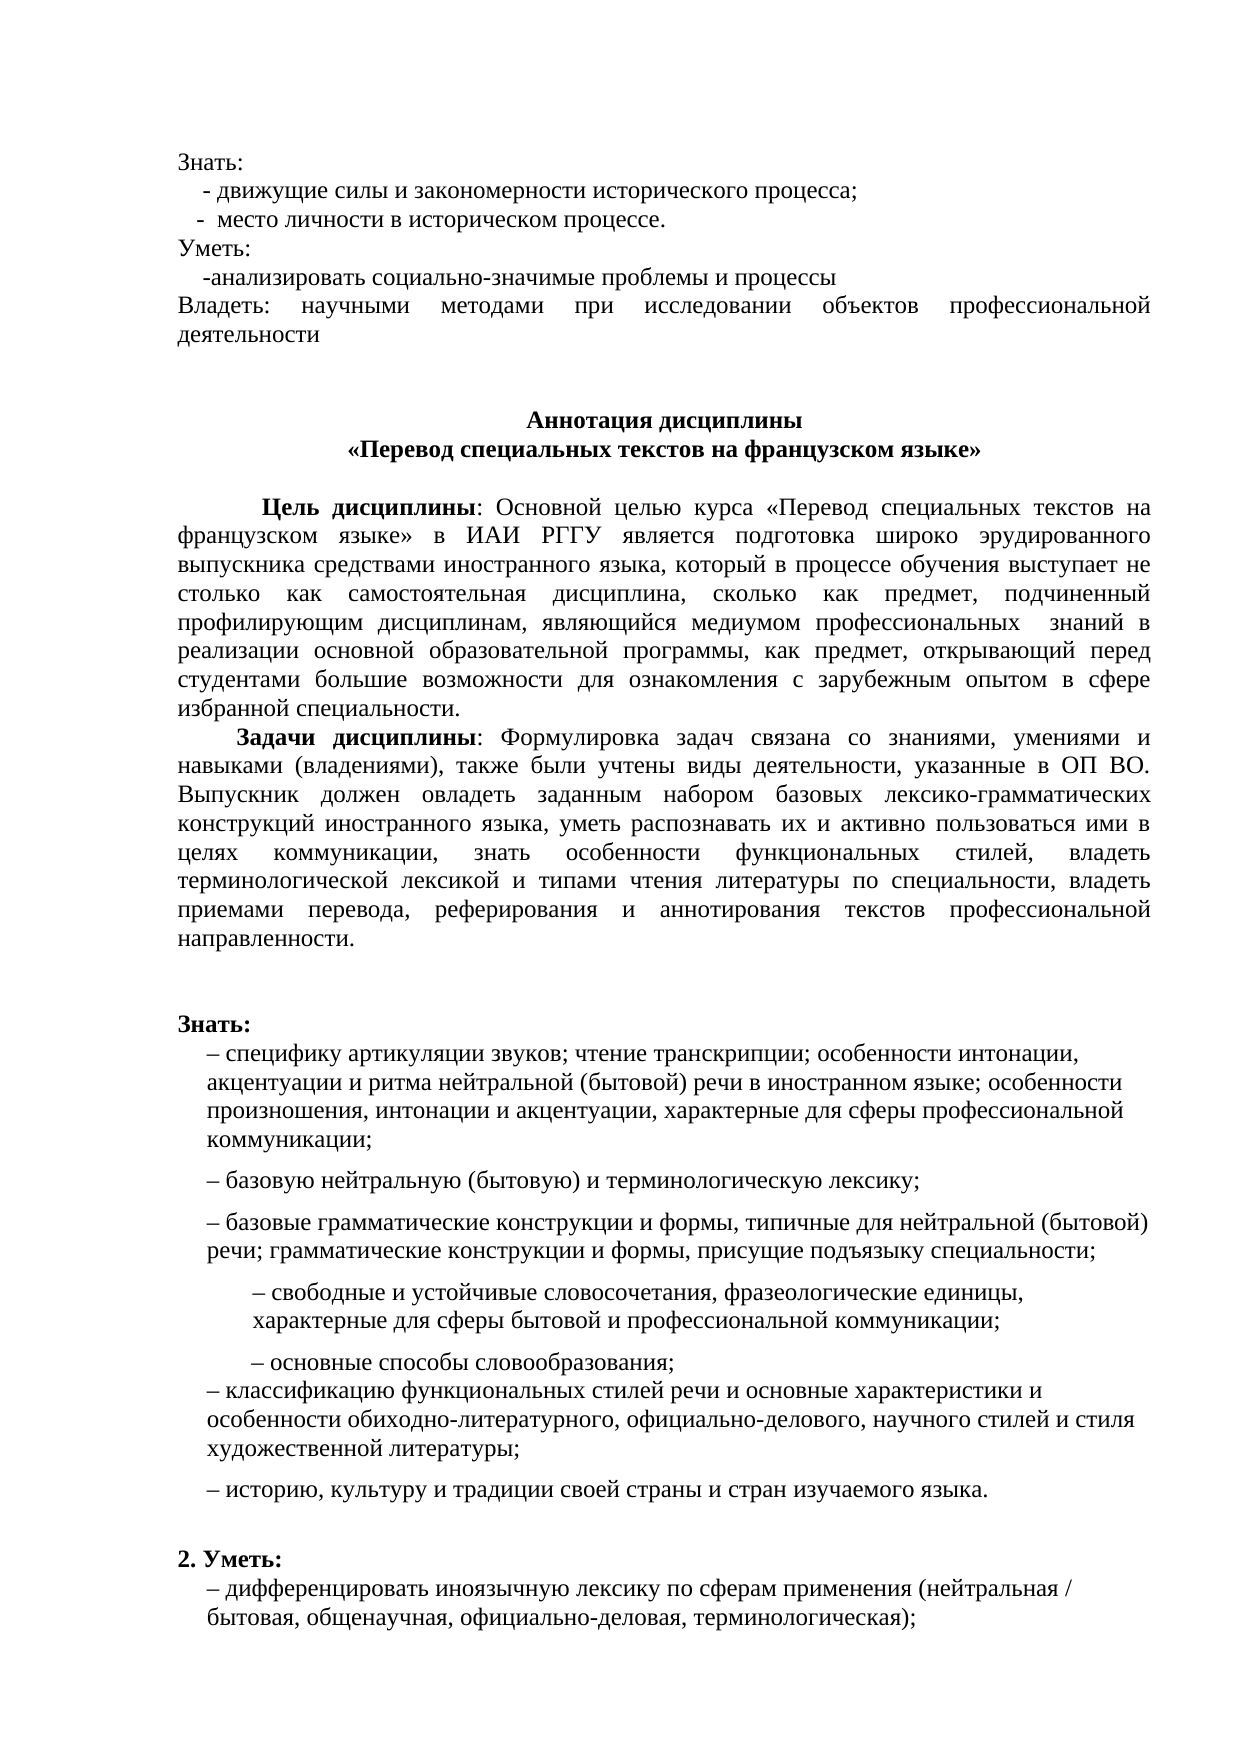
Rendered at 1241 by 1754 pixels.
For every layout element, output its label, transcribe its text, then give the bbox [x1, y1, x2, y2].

text Знать: [177, 1009, 1152, 1038]
text Знать: [177, 147, 1152, 176]
text – базовые грамматические конструкции и формы, типичные для нейтральной (бытовой) речи; грамматические конструкции и формы, присущие подъязыку специальности; [207, 1207, 1152, 1264]
text – дифференцировать иноязычную лексику по сферам применения (нейтральная / бытовая, общенаучная, официально-деловая, терминологическая); [207, 1573, 1152, 1631]
text – классификацию функциональных стилей речи и основные характеристики и особенности обиходно-литературного, официально-делового, научного стилей и стиля художественной литературы; [207, 1376, 1152, 1462]
text Аннотация дисциплины [177, 406, 1152, 434]
text – основные способы словообразования; [251, 1347, 1152, 1376]
text «Перевод специальных текстов на французском языке» [177, 434, 1152, 463]
text Задачи дисциплины: Формулировка задач связана со знаниями, умениями и навыками (владениями), также были учтены виды деятельности, указанные в ОП ВО. Выпускник должен овладеть заданным набором базовых лексико-грамматических конструкций иностранного языка, уметь распознавать их и активно пользоваться ими в целях коммуникации, знать особенности функциональных стилей, владеть терминологической лексикой и типами чтения литературы по специальности, владеть приемами перевода, реферирования и аннотирования текстов профессиональной направленности. [177, 722, 1152, 952]
text 2. Уметь: [177, 1544, 1152, 1573]
text - движущие силы и закономерности исторического процесса; [177, 176, 1152, 204]
text -анализировать социально-значимые проблемы и процессы [177, 262, 1152, 291]
text – специфику артикуляции звуков; чтение транскрипции; особенности интонации, акцентуации и ритма нейтральной (бытовой) речи в иностранном языке; особенности произношения, интонации и акцентуации, характерные для сферы профессиональной коммуникации; [207, 1038, 1152, 1153]
text Владеть: научными методами при исследовании объектов профессиональной деятельности [177, 291, 1152, 348]
text – базовую нейтральную (бытовую) и терминологическую лексику; [207, 1166, 1152, 1194]
text Уметь: [177, 233, 1152, 262]
text Цель дисциплины: Основной целью курса «Перевод специальных текстов на французском языке» в ИАИ РГГУ является подготовка широко эрудированного выпускника средствами иностранного языка, который в процессе обучения выступает не столько как самостоятельная дисциплина, сколько как предмет, подчиненный профилирующим дисциплинам, являющийся медиумом профессиональных знаний в реализации основной образовательной программы, как предмет, открывающий перед студентами большие возможности для ознакомления с зарубежным опытом в сфере избранной специальности. [177, 492, 1152, 722]
text – свободные и устойчивые словосочетания, фразеологические единицы, характерные для сферы бытовой и профессиональной коммуникации; [252, 1277, 1152, 1334]
text - место личности в историческом процессе. [177, 204, 1152, 233]
text – историю, культуру и традиции своей страны и стран изучаемого языка. [207, 1474, 1152, 1503]
